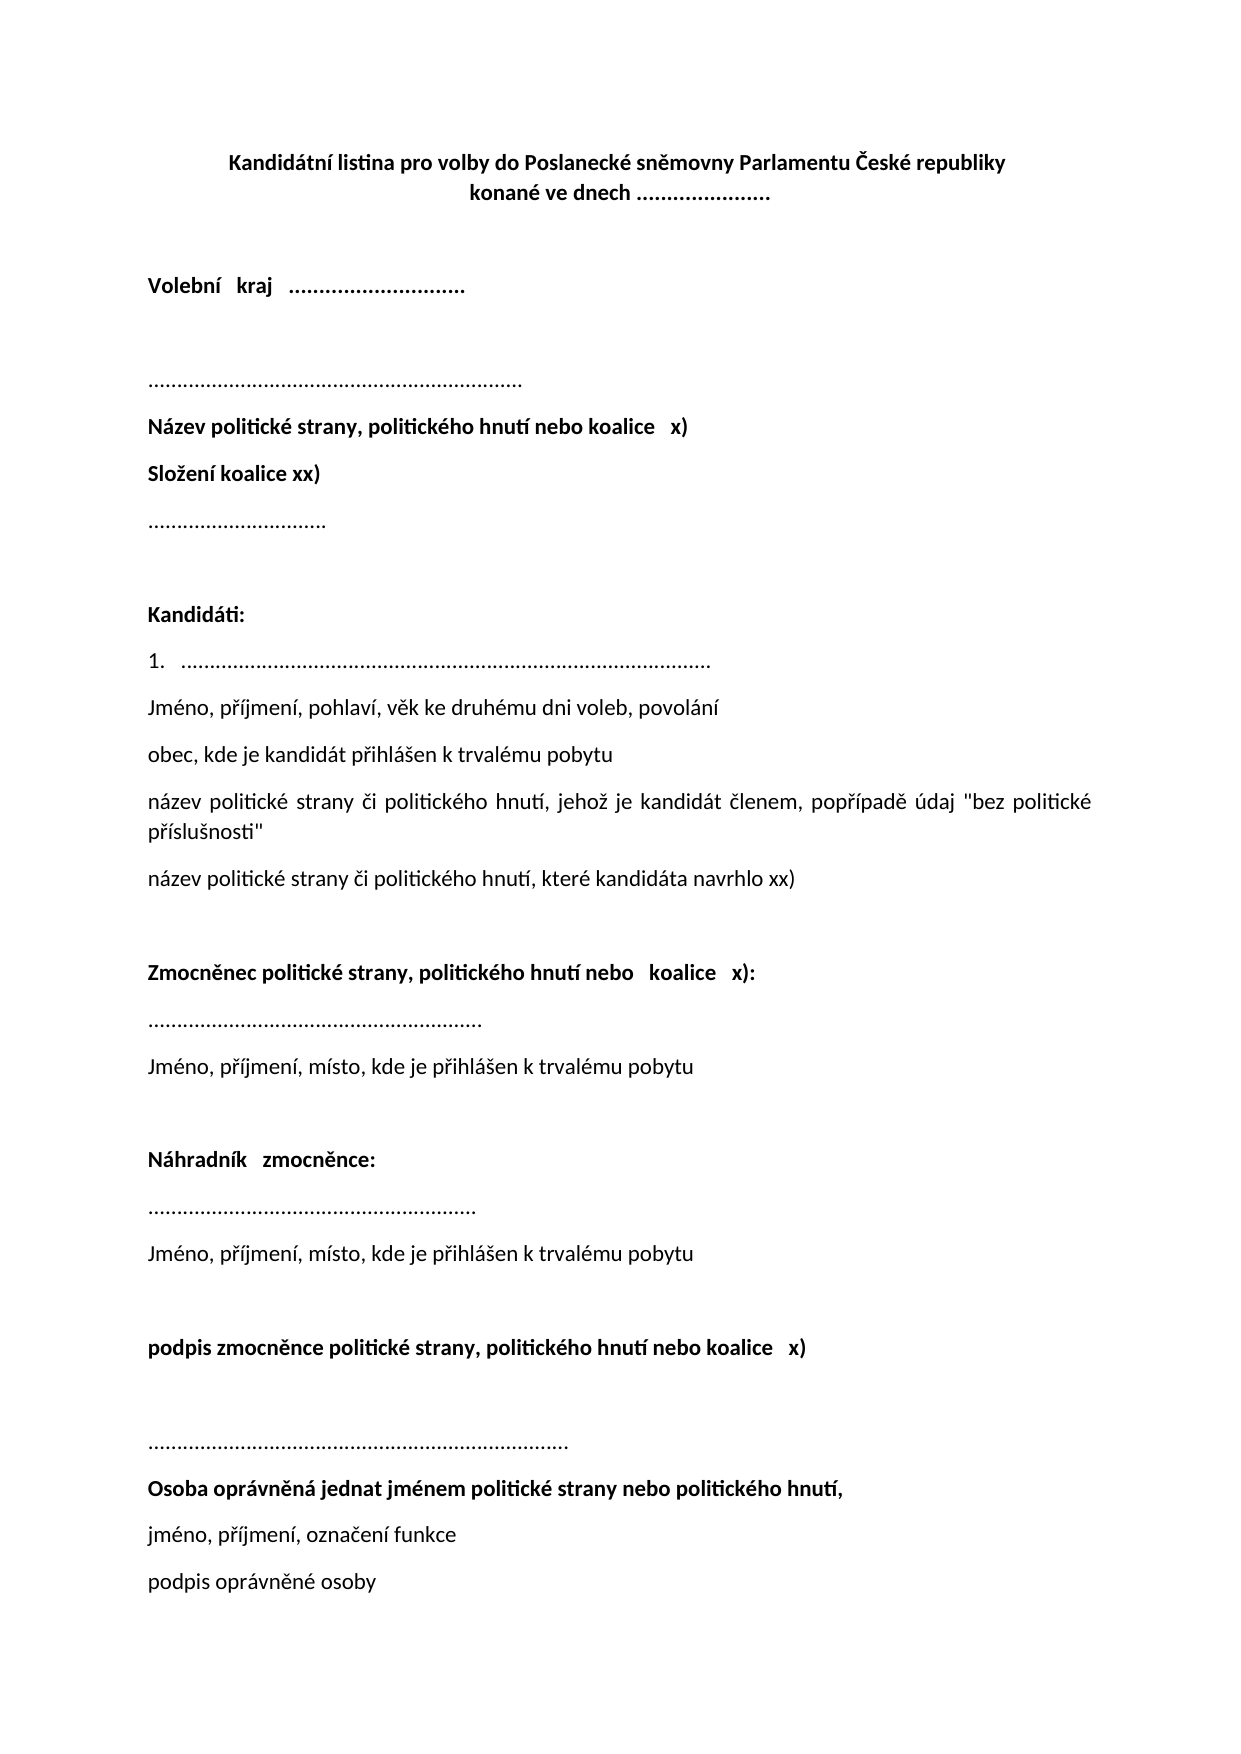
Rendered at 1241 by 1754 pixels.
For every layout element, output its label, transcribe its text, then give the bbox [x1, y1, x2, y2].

text Zmocněnec politické strany, politického hnutí nebo koalice x): [148, 958, 1093, 986]
text ............................... [148, 506, 1093, 534]
text Jméno, příjmení, pohlaví, věk ke druhému dni voleb, povolání [148, 693, 1093, 721]
text obec, kde je kandidát přihlášen k trvalému pobytu [148, 740, 1093, 768]
text Název politické strany, politického hnutí nebo koalice x) [148, 412, 1093, 440]
text Kandidáti: [148, 600, 1093, 628]
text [148, 1427, 1093, 1455]
text Náhradník zmocněnce: [148, 1146, 1093, 1173]
text ................................................................. [148, 365, 1093, 393]
text Volební kraj ............................. [148, 272, 1093, 299]
text podpis oprávněné osoby [148, 1567, 1093, 1595]
text Osoba oprávněná jednat jménem politické strany nebo politického hnutí, [148, 1474, 1093, 1502]
text podpis zmocněnce politické strany, politického hnutí nebo koalice x) [148, 1333, 1093, 1361]
text .......................................................... [148, 1005, 1093, 1033]
text Jméno, příjmení, místo, kde je přihlášen k trvalému pobytu [148, 1052, 1093, 1080]
text název politické strany či politického hnutí, které kandidáta navrhlo xx) [148, 864, 1093, 892]
text Jméno, příjmení, místo, kde je přihlášen k trvalému pobytu [148, 1239, 1093, 1267]
text ......................................................... [148, 1192, 1093, 1220]
text Kandidátní listina pro volby do Poslanecké sněmovny Parlamentu České republiky konané ve dnech ...................... [148, 148, 1093, 206]
text 1. ............................................................................................ [148, 647, 1093, 674]
text Složení koalice xx) [148, 459, 1093, 487]
text název politické strany či politického hnutí, jehož je kandidát členem, popřípadě údaj "bez politické příslušnosti" [148, 787, 1093, 845]
text jméno, příjmení, označení funkce [148, 1521, 1093, 1548]
